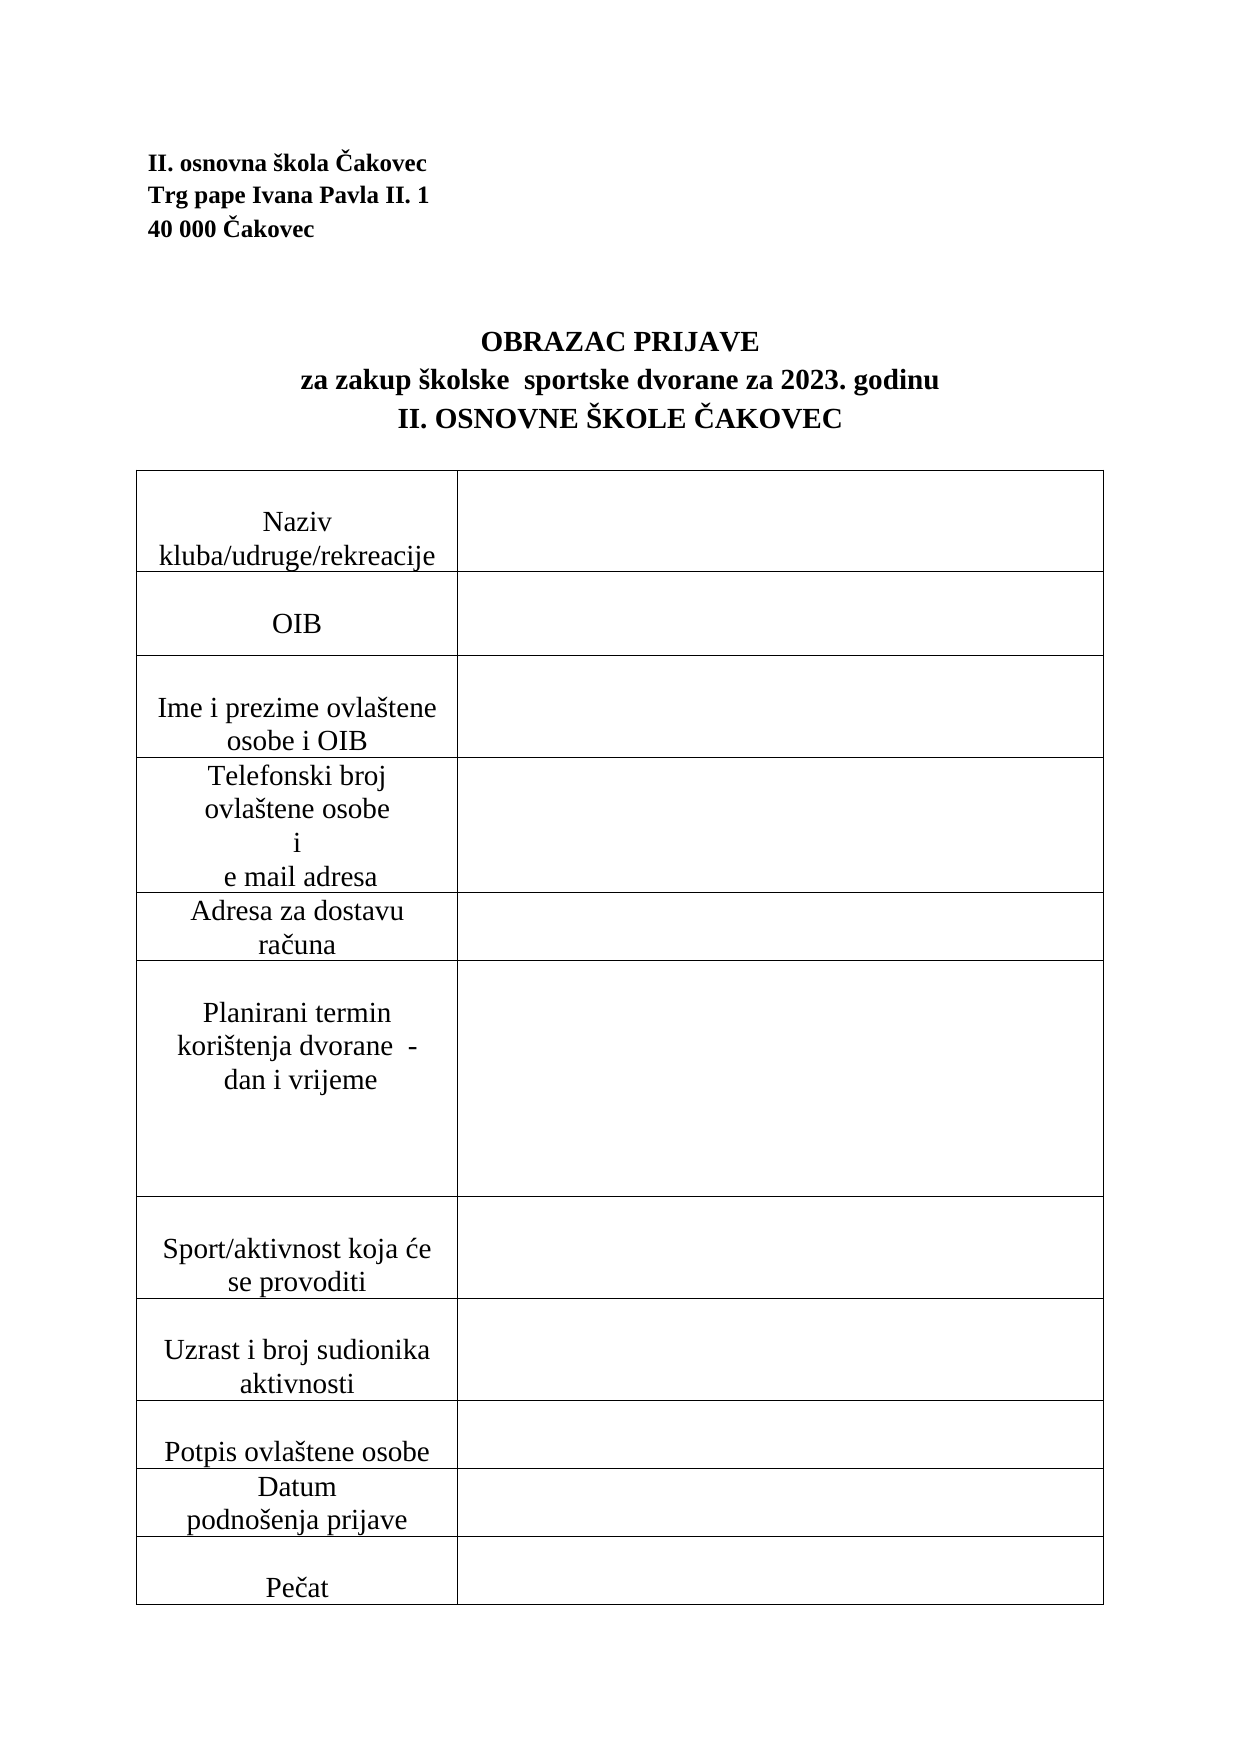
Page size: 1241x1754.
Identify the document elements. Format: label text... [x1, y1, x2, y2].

text OBRAZAC PRIJAVE [148, 324, 1093, 357]
table_cell [458, 572, 1103, 655]
table_cell [458, 1537, 1103, 1604]
table_cell [458, 961, 1103, 1196]
table_cell Pečat [137, 1537, 457, 1604]
table_cell Sport/aktivnost koja će se provoditi [137, 1197, 457, 1298]
table_cell Planirani termin korištenja dvorane - dan i vrijeme [137, 961, 457, 1196]
table_cell [458, 1469, 1103, 1536]
table_header Naziv kluba/udruge/rekreacije [137, 471, 457, 571]
table_cell [458, 1197, 1103, 1298]
text II. OSNOVNE ŠKOLE ČAKOVEC [148, 401, 1093, 434]
table_cell Telefonski broj ovlaštene osobe i e mail adresa [137, 758, 457, 892]
table_cell Potpis ovlaštene osobe [137, 1401, 457, 1468]
table_cell Ime i prezime ovlaštene osobe i OIB [137, 656, 457, 757]
text Trg pape Ivana Pavla II. 1 [148, 181, 1093, 209]
text za zakup školske sportske dvorane za 2023. godinu [148, 362, 1093, 396]
text 40 000 Čakovec [148, 214, 1093, 242]
text II. osnovna škola Čakovec [148, 148, 1093, 176]
table_cell [458, 1299, 1103, 1399]
table_cell [458, 1401, 1103, 1468]
table_cell Adresa za dostavu računa [137, 893, 457, 960]
table_cell [458, 893, 1103, 960]
table_header [458, 471, 1103, 571]
table_cell [458, 758, 1103, 892]
table_cell [458, 656, 1103, 757]
table_cell OIB [137, 572, 457, 655]
table_cell Datum podnošenja prijave [137, 1469, 457, 1536]
table_cell Uzrast i broj sudionika aktivnosti [137, 1299, 457, 1399]
